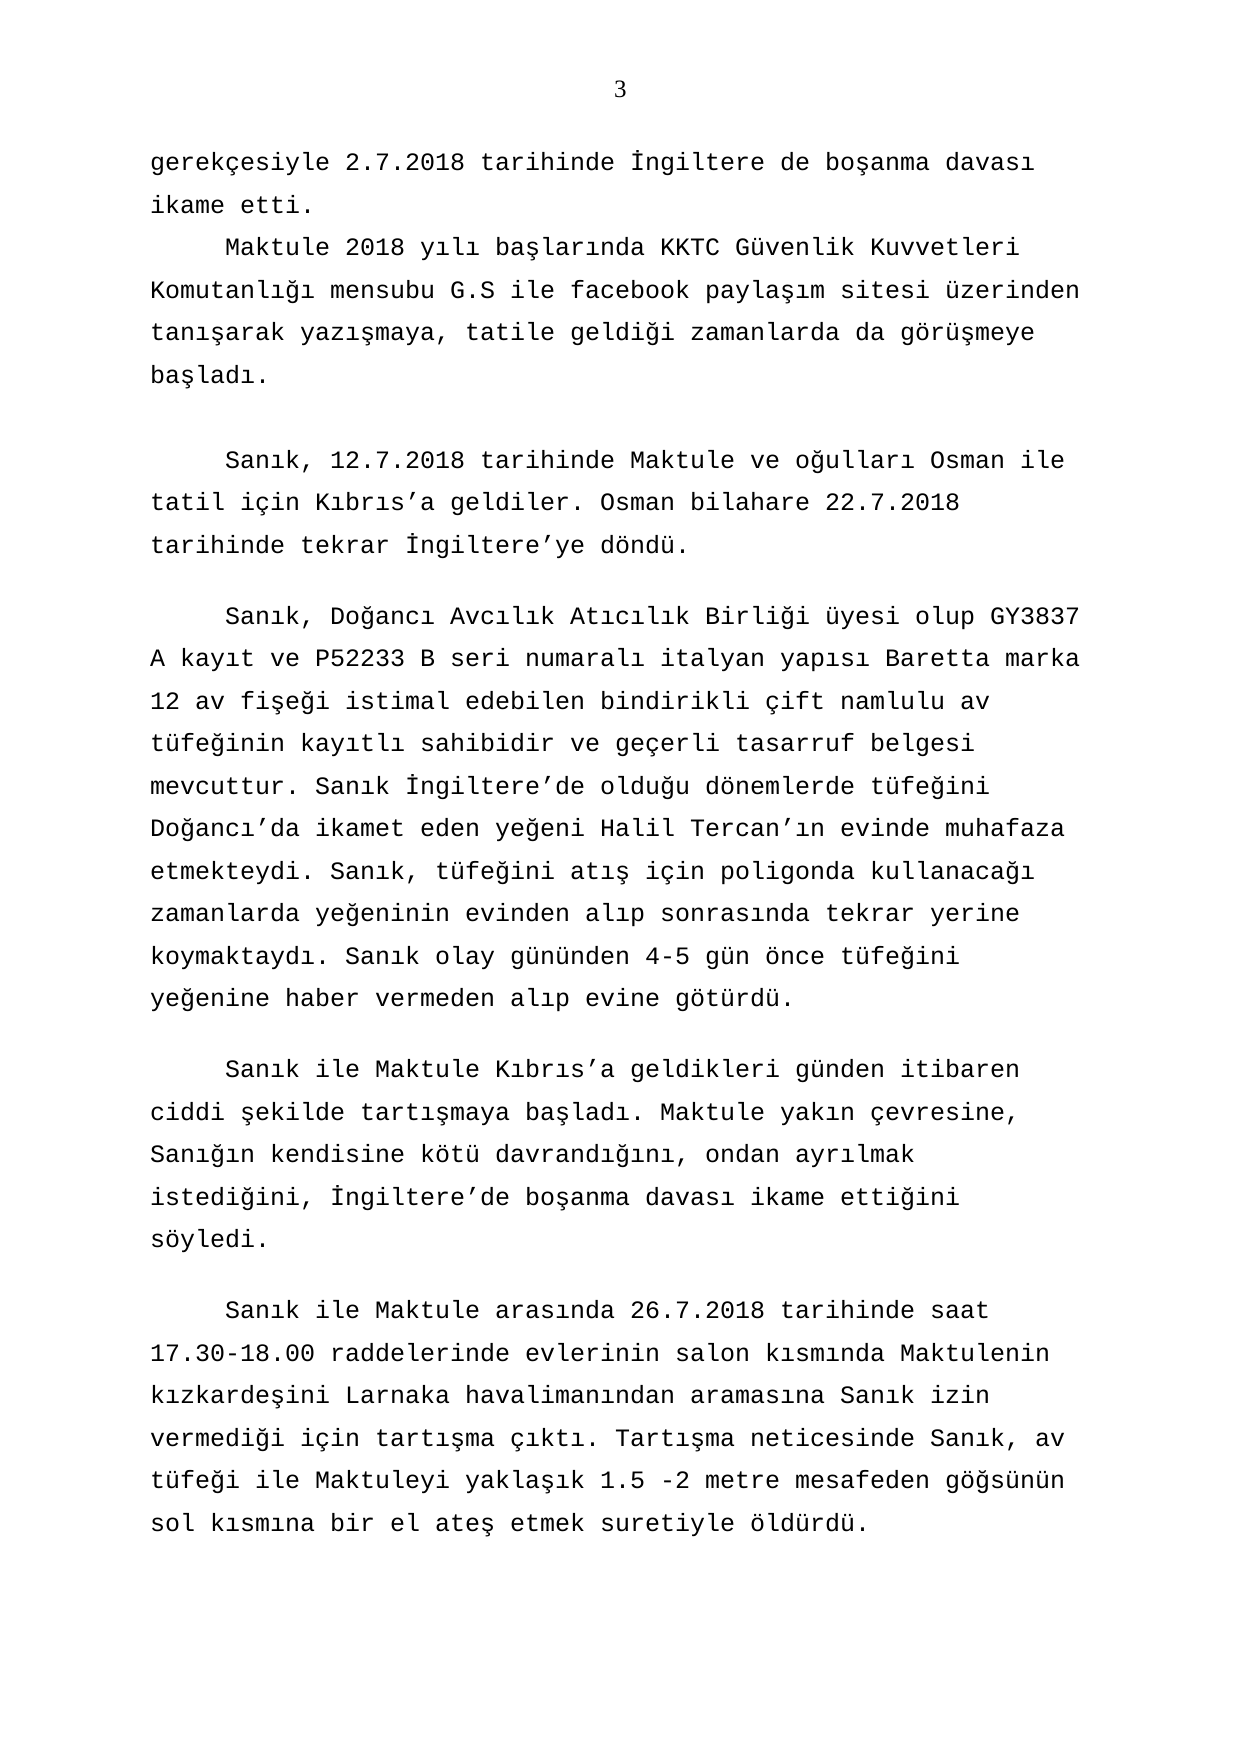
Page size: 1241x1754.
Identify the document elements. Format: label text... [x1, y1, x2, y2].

text Sanık ile Maktule Kıbrıs’a geldikleri günden itibaren ciddi şekilde tartışmaya başladı. Maktule yakın çevresine, Sanığın kendisine kötü davrandığını, ondan ayrılmak istediğini, İngiltere’de boşanma davası ikame ettiğini söyledi. [150, 1057, 1090, 1255]
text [150, 150, 1090, 221]
text Sanık, 12.7.2018 tarihinde Maktule ve oğulları Osman ile tatil için Kıbrıs’a geldiler. Osman bilahare 22.7.2018 tarihinde tekrar İngiltere’ye döndü. [150, 447, 1090, 561]
text Sanık, Doğancı Avcılık Atıcılık Birliği üyesi olup GY3837 A kayıt ve P52233 B seri numaralı italyan yapısı Baretta marka 12 av fişeği istimal edebilen bindirikli çift namlulu av tüfeğinin kayıtlı sahibidir ve geçerli tasarruf belgesi mevcuttur. Sanık İngiltere’de olduğu dönemlerde tüfeğini Doğancı’da ikamet eden yeğeni Halil Tercan’ın evinde muhafaza etmekteydi. Sanık, tüfeğini atış için poligonda kullanacağı zamanlarda yeğeninin evinden alıp sonrasında tekrar yerine koymaktaydı. Sanık olay gününden 4-5 gün önce tüfeğini yeğenine haber vermeden alıp evine götürdü. [150, 603, 1090, 1014]
text Maktule 2018 yılı başlarında KKTC Güvenlik Kuvvetleri Komutanlığı mensubu G.S ile facebook paylaşım sitesi üzerinden tanışarak yazışmaya, tatile geldiği zamanlarda da görüşmeye başladı. [150, 235, 1090, 391]
text Sanık ile Maktule arasında 26.7.2018 tarihinde saat 17.30-18.00 raddelerinde evlerinin salon kısmında Maktulenin kızkardeşini Larnaka havalimanından aramasına Sanık izin vermediği için tartışma çıktı. Tartışma neticesinde Sanık, av tüfeği ile Maktuleyi yaklaşık 1.5 -2 metre mesafeden göğsünün sol kısmına bir el ateş etmek suretiyle öldürdü. [150, 1298, 1090, 1539]
